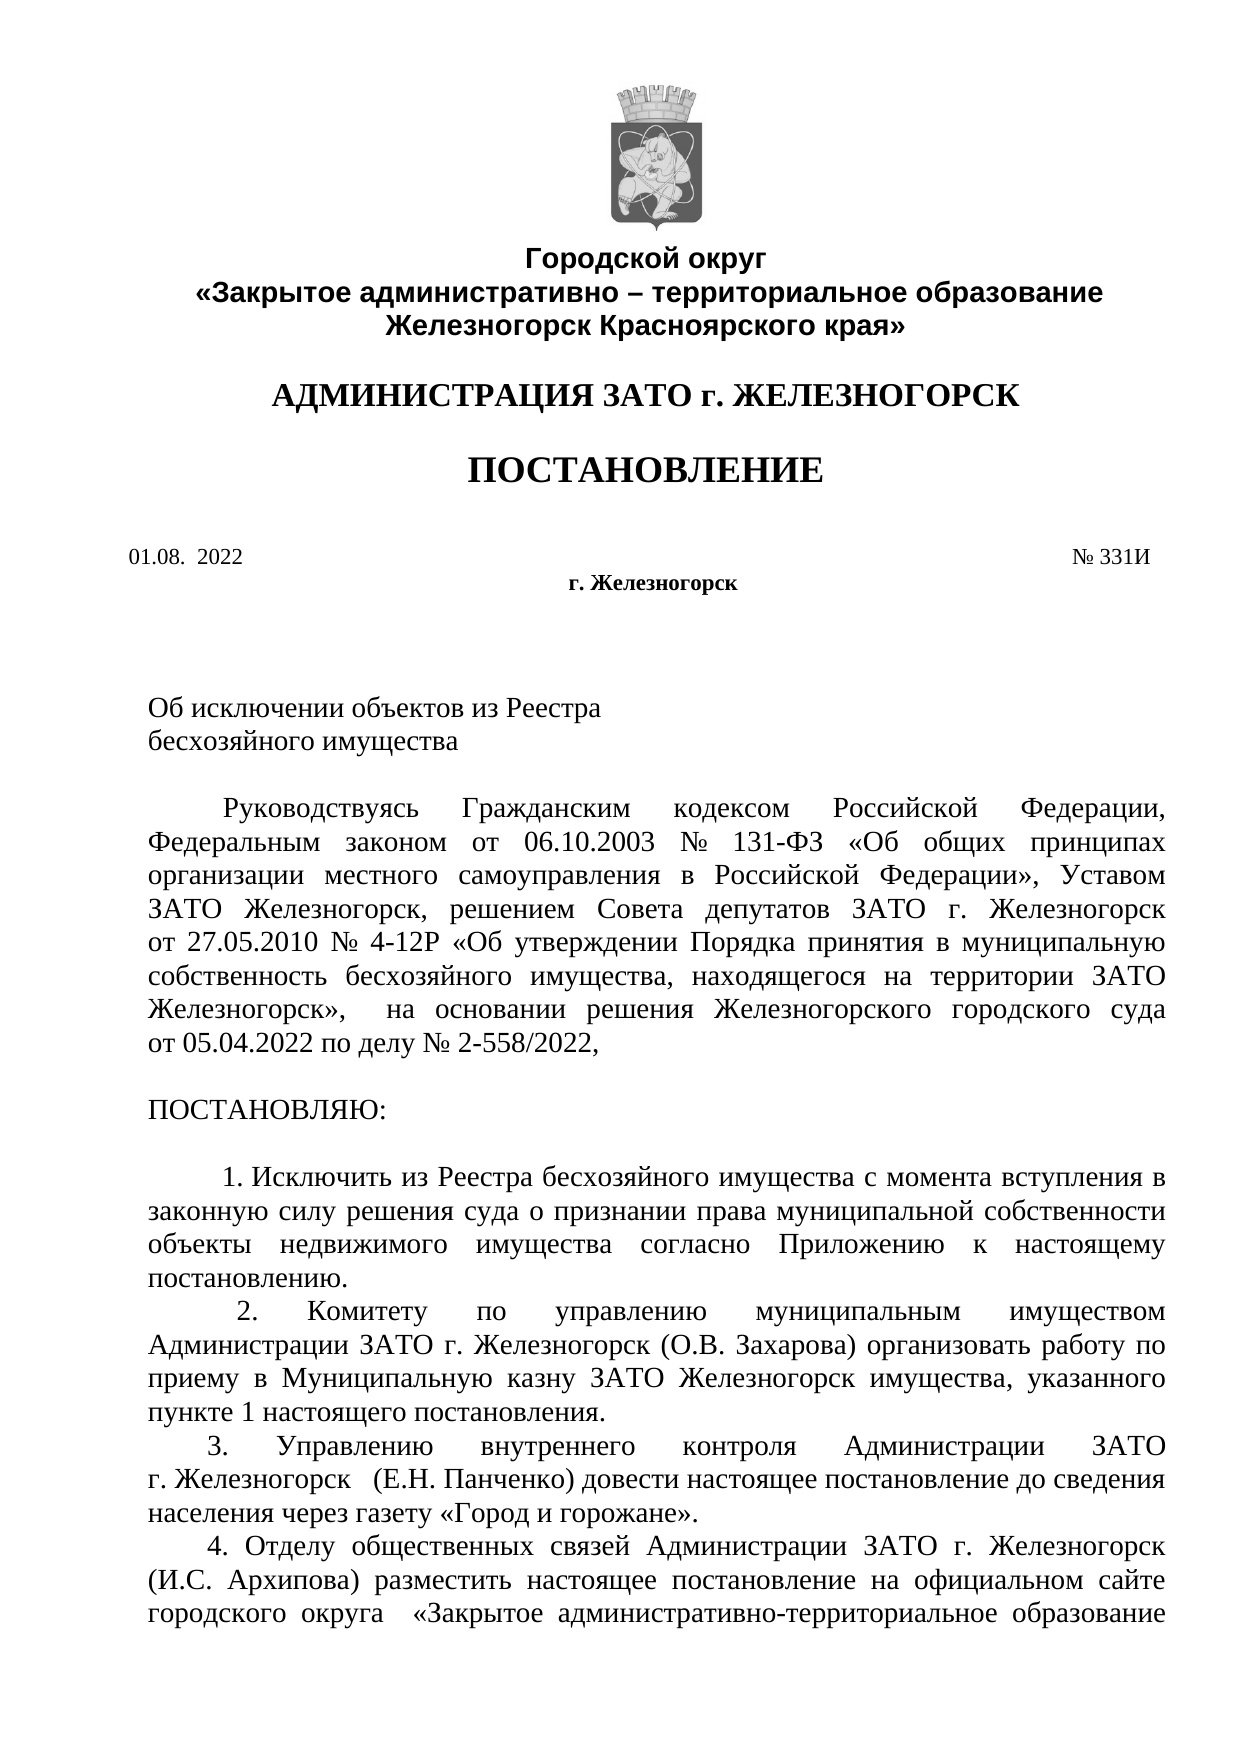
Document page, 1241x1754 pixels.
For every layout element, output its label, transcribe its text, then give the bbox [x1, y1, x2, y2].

text бесхозяйного имущества [148, 723, 1167, 757]
text г. Железногорск [128, 569, 1178, 596]
text 2. Комитету по управлению муниципальным имуществом Администрации ЗАТО г. Железногорск (О.В. Захарова) организовать работу по приему в Муниципальную казну ЗАТО Железногорск имущества, указанного пункте 1 настоящего постановления. [148, 1293, 1167, 1428]
text 01.08. 2022 № 331И [128, 543, 1178, 569]
text Руководствуясь Гражданским кодексом Российской Федерации, Федеральным законом от 06.10.2003 № 131-ФЗ «Об общих принципах организации местного самоуправления в Российской Федерации», Уставом ЗАТО Железногорск, решением Совета депутатов ЗАТО г. Железногорск от 27.05.2010 № 4-12Р «Об утверждении Порядка принятия в муниципальную собственность бесхозяйного имущества, находящегося на территории ЗАТО Железногорск», на основании решения Железногорского городского суда от 05.04.2022 по делу № 2-558/2022, [148, 790, 1167, 1059]
list Исключить из Реестра бесхозяйного имущества с момента вступления в законную силу решения суда о признании права муниципальной собственности объекты недвижимого имущества согласно Приложению к настоящему постановлению. [148, 1159, 1167, 1293]
text 3. Управлению внутреннего контроля Администрации ЗАТО г. Железногорск (Е.Н. Панченко) довести настоящее постановление до сведения населения через газету «Город и горожане». [148, 1428, 1167, 1528]
subtitle Об исключении объектов из Реестра [148, 690, 1167, 723]
text ПОСТАНОВЛЯЮ: [148, 1092, 1167, 1126]
